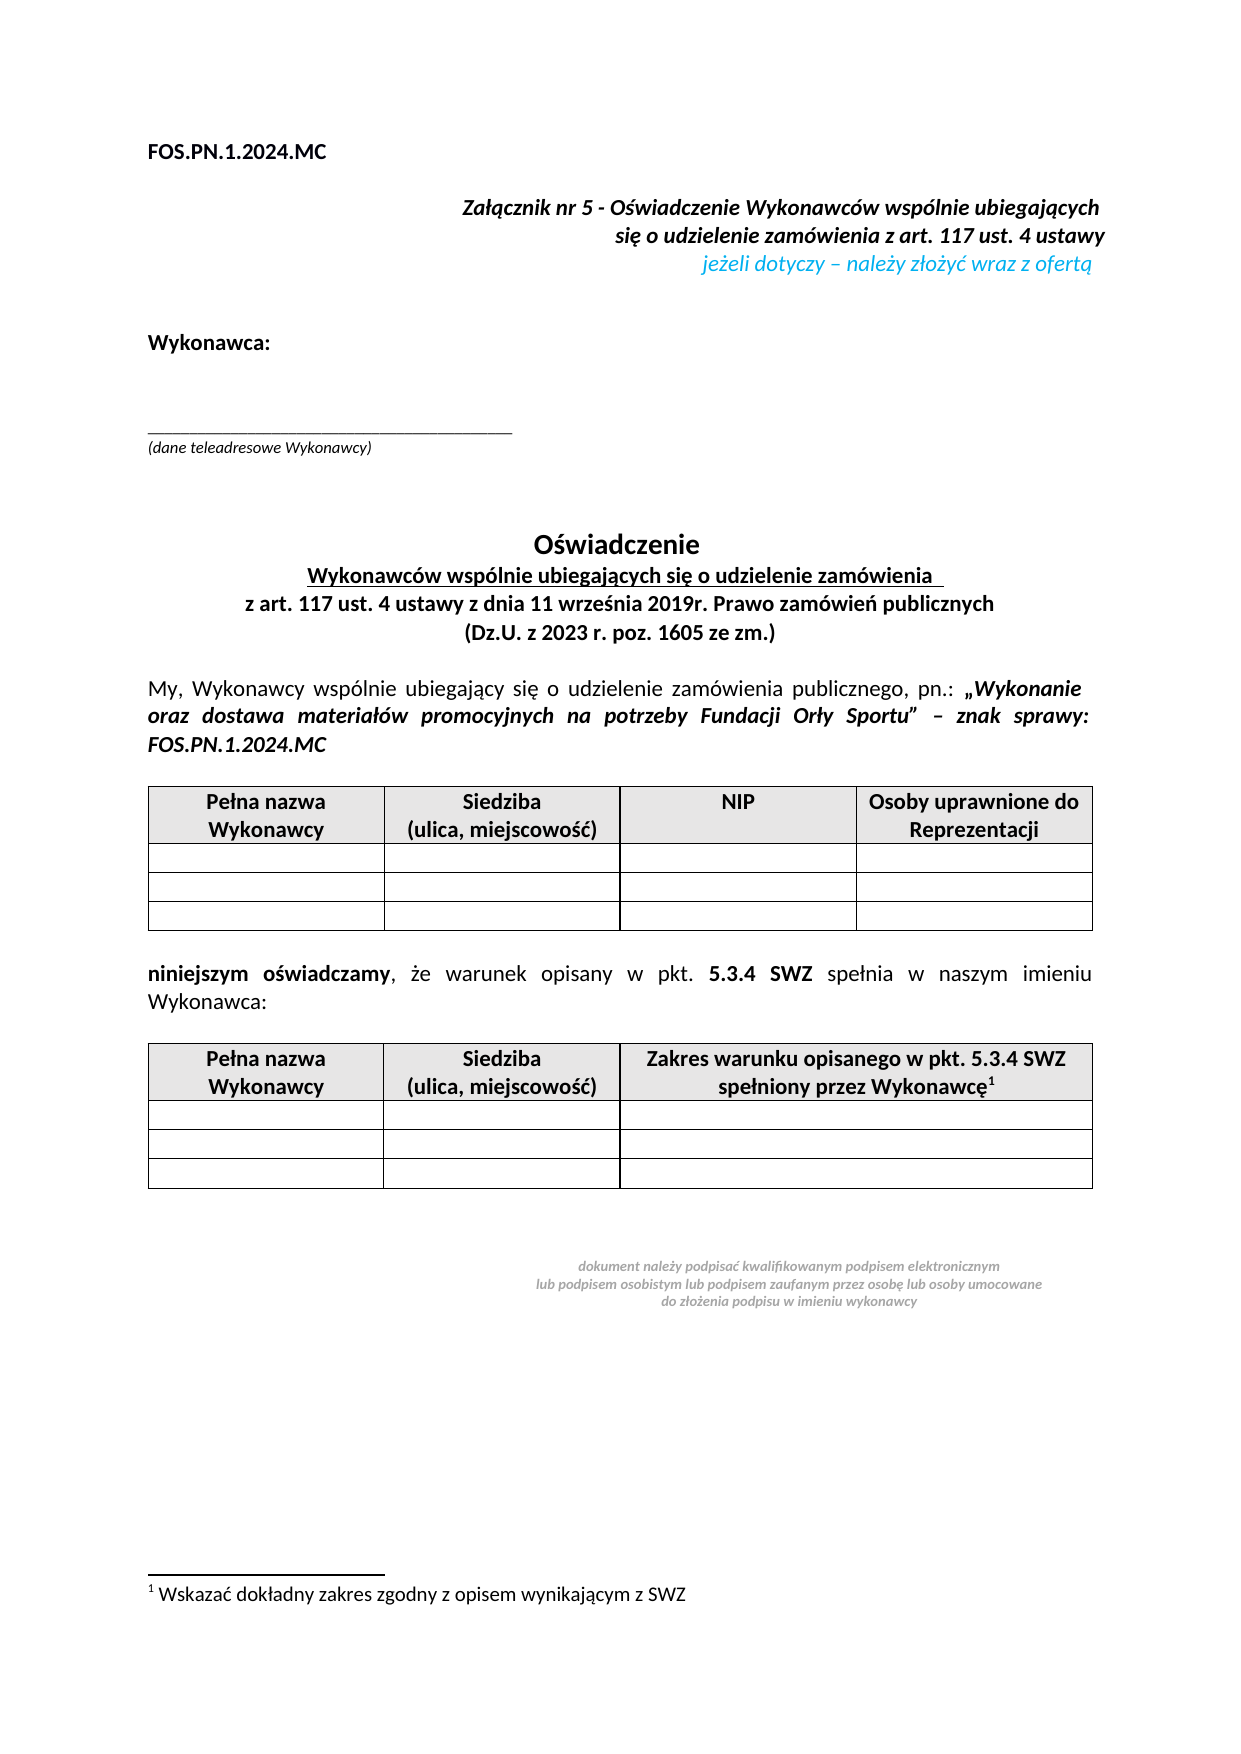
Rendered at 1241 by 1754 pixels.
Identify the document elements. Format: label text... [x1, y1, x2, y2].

text Wykonawców wspólnie ubiegających się o udzielenie zamówienia [148, 562, 1093, 589]
table_cell [621, 1159, 1092, 1187]
table_header NIP [621, 787, 856, 843]
table_cell [149, 902, 384, 930]
text lub podpisem osobistym lub podpisem zaufanym przez osobę lub osoby umocowane [148, 1275, 1093, 1293]
table_cell [384, 1159, 619, 1187]
table_cell [857, 844, 1092, 872]
table_header Siedziba (ulica, miejscowość) [384, 1044, 619, 1100]
text jeżeli dotyczy – należy złożyć wraz z ofertą [148, 249, 1093, 277]
table_cell [621, 902, 856, 930]
table_header Pełna nazwa Wykonawcy [149, 1044, 383, 1100]
text ____________________________________________ [148, 417, 1093, 437]
table_cell [621, 1130, 1092, 1158]
text do złożenia podpisu w imieniu wykonawcy [148, 1293, 1093, 1311]
table_cell [149, 1159, 383, 1187]
table_header Pełna nazwa Wykonawcy [149, 787, 384, 843]
table_cell [621, 873, 856, 901]
text Wykonawca: [148, 328, 1093, 356]
table_cell [621, 1101, 1092, 1129]
table_cell [857, 873, 1092, 901]
text Załącznik nr 5 - Oświadczenie Wykonawców wspólnie ubiegających się o udzielenie zamówienia z art. 117 ust. 4 ustawy [148, 193, 1107, 249]
text (Dz.U. z 2023 r. poz. 1605 ze zm.) [148, 618, 1093, 646]
table_cell [857, 902, 1092, 930]
table_cell [149, 844, 384, 872]
text Oświadczenie [148, 526, 1093, 562]
table_cell [385, 873, 619, 901]
table_cell [384, 1101, 619, 1129]
table_cell [385, 902, 619, 930]
table_cell [149, 873, 384, 901]
text My, Wykonawcy wspólnie ubiegający się o udzielenie zamówienia publicznego, pn.: „Wykonanie oraz dostawa materiałów promocyjnych na potrzeby Fundacji Orły Sportu” – znak sprawy: FOS.PN.1.2024.MC [148, 674, 1093, 758]
table_header Osoby uprawnione do Reprezentacji [857, 787, 1092, 843]
text dokument należy podpisać kwalifikowanym podpisem elektronicznym [148, 1257, 1093, 1275]
table_cell [385, 844, 619, 872]
table_cell [149, 1101, 383, 1129]
table_cell [384, 1130, 619, 1158]
table_cell [621, 844, 856, 872]
text z art. 117 ust. 4 ustawy z dnia 11 września 2019r. Prawo zamówień publicznych [148, 589, 1093, 618]
text niniejszym oświadczamy, że warunek opisany w pkt. 5.3.4 SWZ spełnia w naszym imieniu Wykonawca: [148, 959, 1093, 1015]
table_header Siedziba (ulica, miejscowość) [385, 787, 619, 843]
table_cell [149, 1130, 383, 1158]
table_header Zakres warunku opisanego w pkt. 5.3.4 SWZ spełniony przez Wykonawcę [621, 1044, 1092, 1100]
text (dane teleadresowe Wykonawcy) [148, 437, 1093, 457]
text FOS.PN.1.2024.MC [148, 137, 1093, 165]
